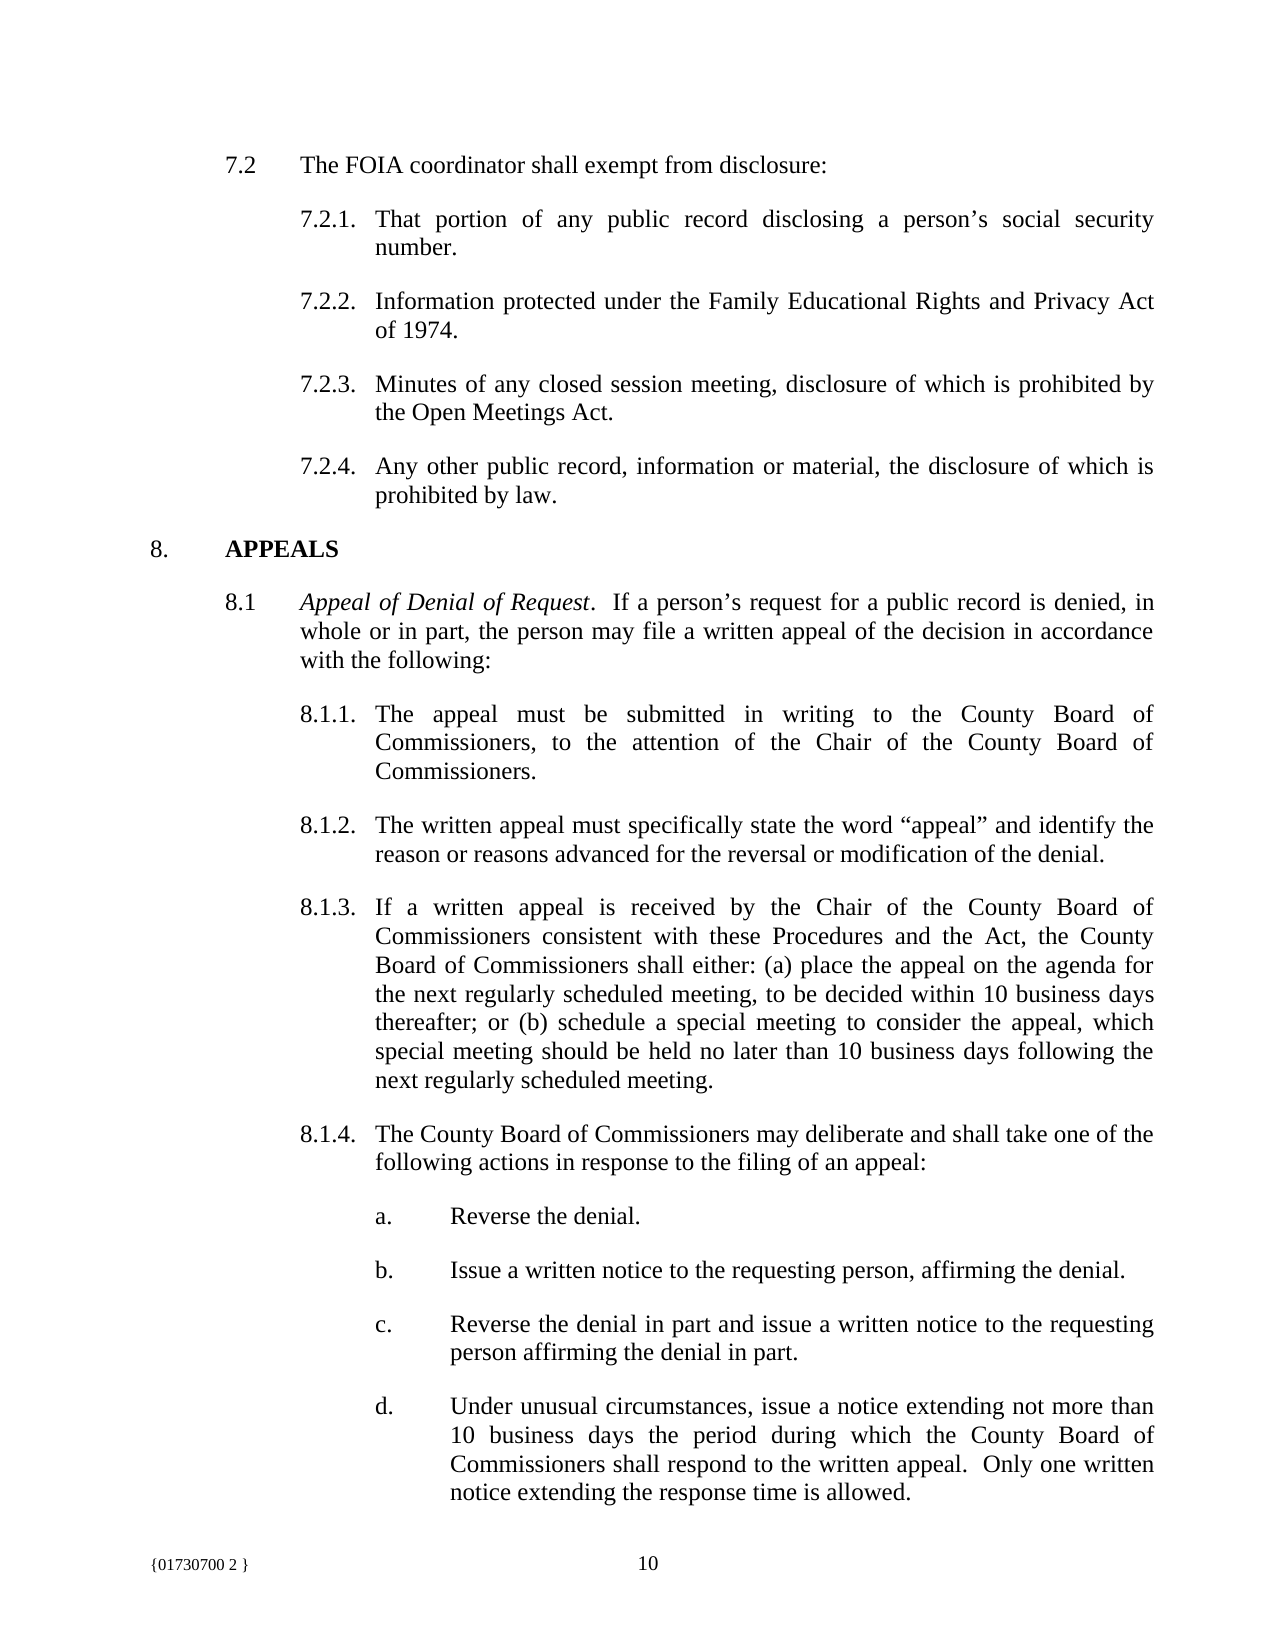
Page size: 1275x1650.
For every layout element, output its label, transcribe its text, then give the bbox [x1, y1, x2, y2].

subtitle That portion of any public record disclosing a person’s social security number. [300, 204, 1155, 261]
subtitle Reverse the denial. [375, 1201, 1155, 1230]
subtitle The FOIA coordinator shall exempt from disclosure: [225, 150, 1155, 179]
subtitle The appeal must be submitted in writing to the County Board of Commissioners, to the attention of the Chair of the County Board of Commissioners. [300, 699, 1155, 785]
subtitle Reverse the denial in part and issue a written notice to the requesting person affirming the denial in part. [375, 1309, 1155, 1366]
subtitle The County Board of Commissioners may deliberate and shall take one of the following actions in response to the filing of an appeal: [300, 1119, 1155, 1176]
subtitle APPEALS [150, 534, 1155, 562]
subtitle If a written appeal is received by the Chair of the County Board of Commissioners consistent with these Procedures and the Act, the County Board of Commissioners shall either: (a) place the appeal on the agenda for the next regularly scheduled meeting, to be decided within 10 business days thereafter; or (b) schedule a special meeting to consider the appeal, which special meeting should be held no later than 10 business days following the next regularly scheduled meeting. [300, 892, 1155, 1094]
subtitle Any other public record, information or material, the disclosure of which is prohibited by law. [300, 451, 1155, 509]
subtitle Minutes of any closed session meeting, disclosure of which is prohibited by the Open Meetings Act. [300, 369, 1155, 426]
subtitle Information protected under the Family Educational Rights and Privacy Act of 1974. [300, 286, 1155, 344]
subtitle Under unusual circumstances, issue a notice extending not more than 10 business days the period during which the County Board of Commissioners shall respond to the written appeal. Only one written notice extending the response time is allowed. [375, 1391, 1155, 1506]
subtitle Appeal of Denial of Request. If a person’s request for a public record is denied, in whole or in part, the person may file a written appeal of the decision in accordance with the following: [225, 587, 1155, 674]
subtitle Issue a written notice to the requesting person, affirming the denial. [375, 1255, 1155, 1284]
subtitle The written appeal must specifically state the word “appeal” and identify the reason or reasons advanced for the reversal or modification of the denial. [300, 810, 1155, 867]
